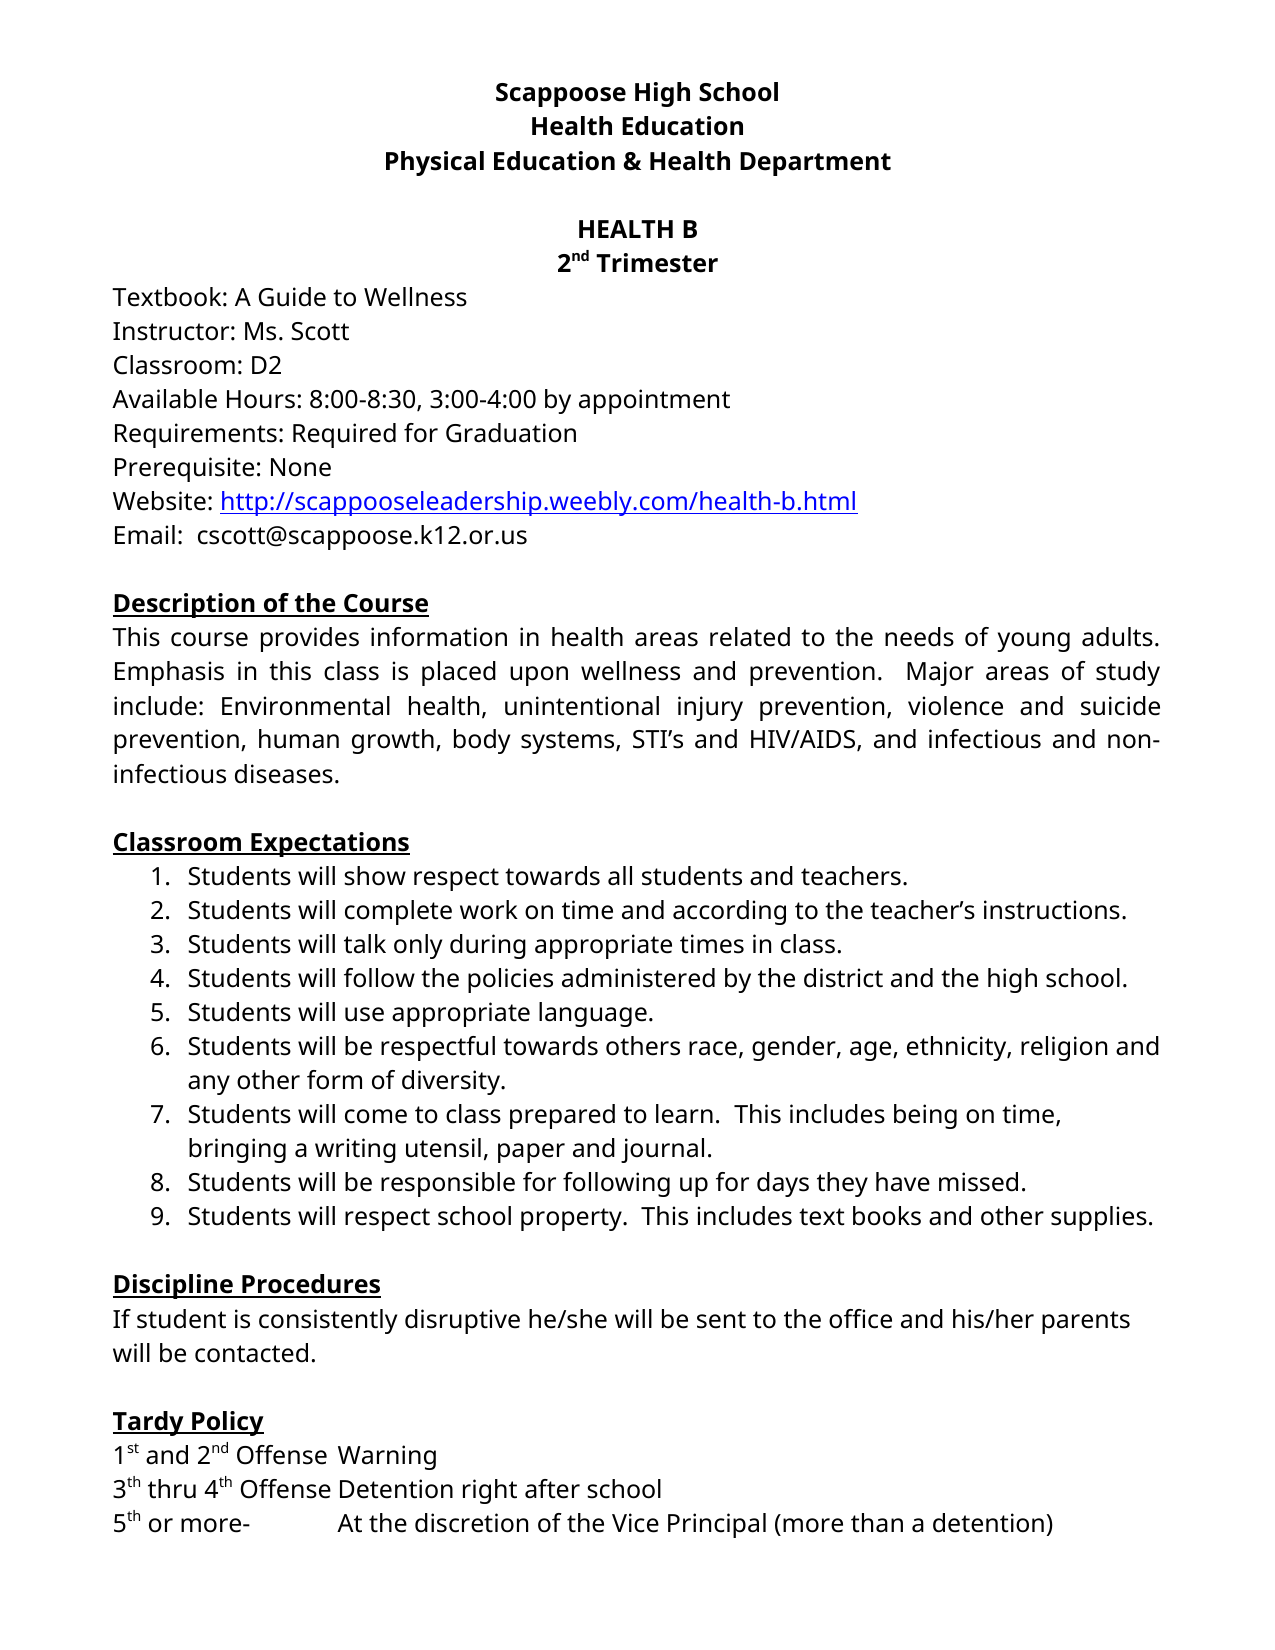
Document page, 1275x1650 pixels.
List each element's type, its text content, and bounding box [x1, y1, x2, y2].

list Students will be respectful towards others race, gender, age, ethnicity, religion and any other form of diversity. [150, 1029, 1162, 1097]
text HEALTH B [112, 211, 1162, 245]
text Website: http://scappooseleadership.weebly.com/health-b.html [112, 484, 1162, 518]
text Scappoose High School [112, 75, 1162, 109]
list Students will respect school property. This includes text books and other supplies. [150, 1199, 1162, 1233]
text Requirements: Required for Graduation [112, 416, 1162, 450]
text Prerequisite: None [112, 450, 1162, 484]
list Students will use appropriate language. [150, 995, 1162, 1029]
text 2nd Trimester [112, 245, 1162, 279]
text Health Education [112, 109, 1162, 143]
list Students will be responsible for following up for days they have missed. [150, 1165, 1162, 1199]
text Discipline Procedures [112, 1267, 1162, 1301]
text Description of the Course [112, 586, 1162, 620]
text Instructor: Ms. Scott [112, 313, 1162, 347]
text Tardy Policy [112, 1403, 1162, 1437]
text If student is consistently disruptive he/she will be sent to the office and his/her parents will be contacted. [112, 1301, 1162, 1369]
text Textbook: A Guide to Wellness [112, 279, 1162, 313]
text Classroom Expectations [112, 824, 1162, 858]
text 3th thru 4th Offense Detention right after school [112, 1472, 1162, 1506]
list Students will follow the policies administered by the district and the high school. [150, 961, 1162, 995]
list Students will complete work on time and according to the teacher’s instructions. [150, 892, 1162, 927]
text 5th or more- At the discretion of the Vice Principal (more than a detention) [112, 1506, 1162, 1540]
text Classroom: D2 [112, 347, 1162, 382]
list Students will talk only during appropriate times in class. [150, 927, 1162, 961]
text Physical Education & Health Department [112, 143, 1162, 177]
text This course provides information in health areas related to the needs of young adults. Emphasis in this class is placed upon wellness and prevention. Major areas of study include: Environmental health, unintentional injury prevention, violence and suicide prevention, human growth, body systems, STI’s and HIV/AIDS, and infectious and non-infectious diseases. [112, 620, 1162, 790]
text Email: cscott@scappoose.k12.or.us [112, 518, 1162, 552]
list Students will show respect towards all students and teachers. [150, 858, 1162, 892]
text 1st and 2nd Offense Warning [112, 1437, 1162, 1472]
list Students will come to class prepared to learn. This includes being on time, bringing a writing utensil, paper and journal. [150, 1097, 1162, 1165]
text Available Hours: 8:00-8:30, 3:00-4:00 by appointment [112, 382, 1162, 416]
